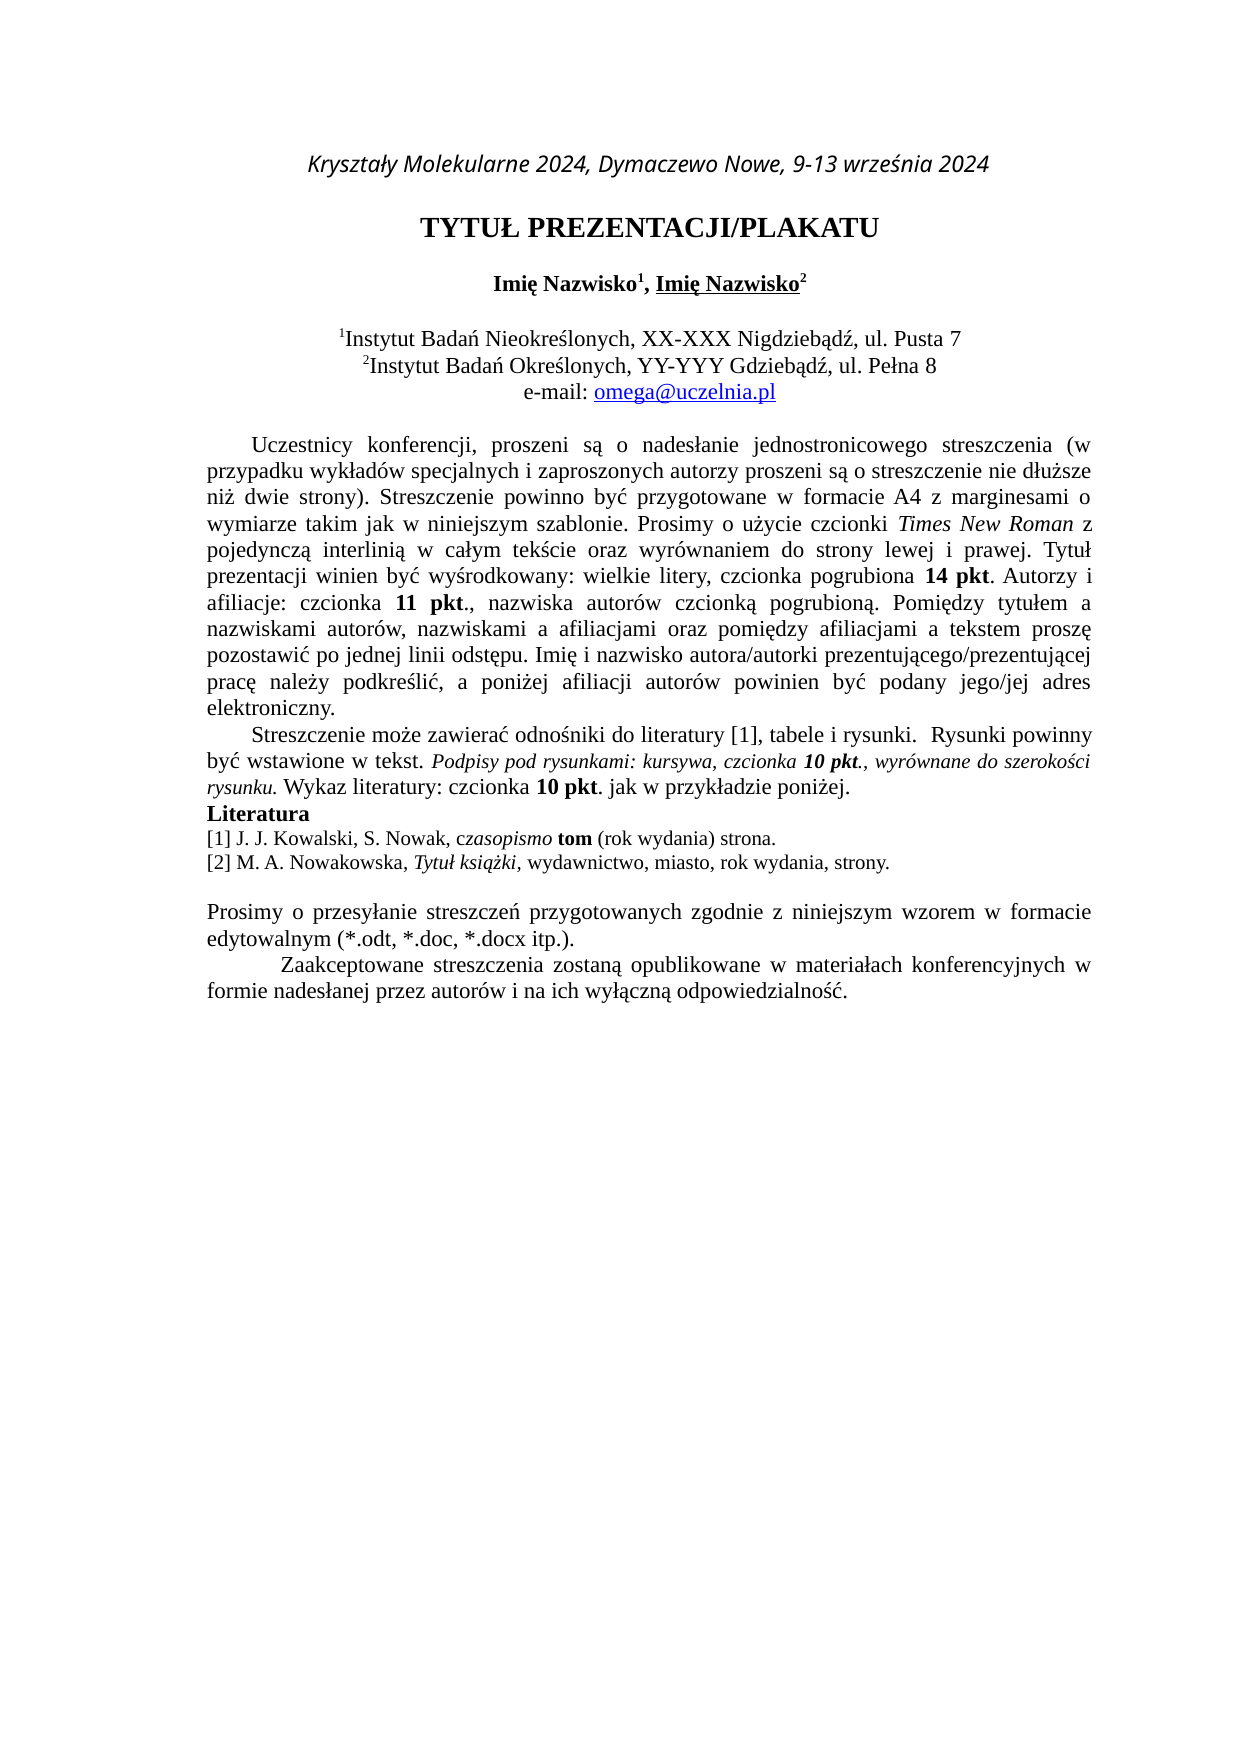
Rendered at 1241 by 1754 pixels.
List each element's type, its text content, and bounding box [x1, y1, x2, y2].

text TYTUŁ PREZENTACJI/PLAKATU [207, 210, 1093, 244]
subtitle Literatura [207, 800, 1093, 826]
text [1] J. J. Kowalski, S. Nowak, czasopismo tom (rok wydania) strona. [207, 826, 1093, 850]
text 1Instytut Badań Nieokreślonych, XX-XXX Nigdziebądź, ul. Pusta 7 [207, 325, 1093, 352]
text Zaakceptowane streszczenia zostaną opublikowane w materiałach konferencyjnych w formie nadesłanej przez autorów i na ich wyłączną odpowiedzialność. [207, 951, 1093, 1004]
text 2Instytut Badań Określonych, YY-YYY Gdziebądź, ul. Pełna 8 [207, 352, 1093, 378]
text [2] M. A. Nowakowska, Tytuł książki, wydawnictwo, miasto, rok wydania, strony. [207, 850, 1093, 874]
text e-mail: omega@uczelnia.pl [207, 378, 1093, 404]
text Uczestnicy konferencji, proszeni są o nadesłanie jednostronicowego streszczenia (w przypadku wykładów specjalnych i zaproszonych autorzy proszeni są o streszczenie nie dłuższe niż dwie strony). Streszczenie powinno być przygotowane w formacie A4 z marginesami o wymiarze takim jak w niniejszym szablonie. Prosimy o użycie czcionki Times New Roman z pojedynczą interlinią w całym tekście oraz wyrównaniem do strony lewej i prawej. Tytuł prezentacji winien być wyśrodkowany: wielkie litery, czcionka pogrubiona 14 pkt. Autorzy i afiliacje: czcionka 11 pkt., nazwiska autorów czcionką pogrubioną. Pomiędzy tytułem a nazwiskami autorów, nazwiskami a afiliacjami oraz pomiędzy afiliacjami a tekstem proszę pozostawić po jednej linii odstępu. Imię i nazwisko autora/autorki prezentującego/prezentującej pracę należy podkreślić, a poniżej afiliacji autorów powinien być podany jego/jej adres elektroniczny. [207, 431, 1093, 721]
text Prosimy o przesyłanie streszczeń przygotowanych zgodnie z niniejszym wzorem w formacie edytowalnym (*.odt, *.doc, *.docx itp.). [207, 898, 1093, 951]
text Imię Nazwisko1, Imię Nazwisko2 [207, 270, 1093, 297]
text Streszczenie może zawierać odnośniki do literatury [1], tabele i rysunki. Rysunki powinny być wstawione w tekst. Podpisy pod rysunkami: kursywa, czcionka 10 pkt., wyrównane do szerokości rysunku. Wykaz literatury: czcionka 10 pkt. jak w przykładzie poniżej. [207, 721, 1093, 800]
